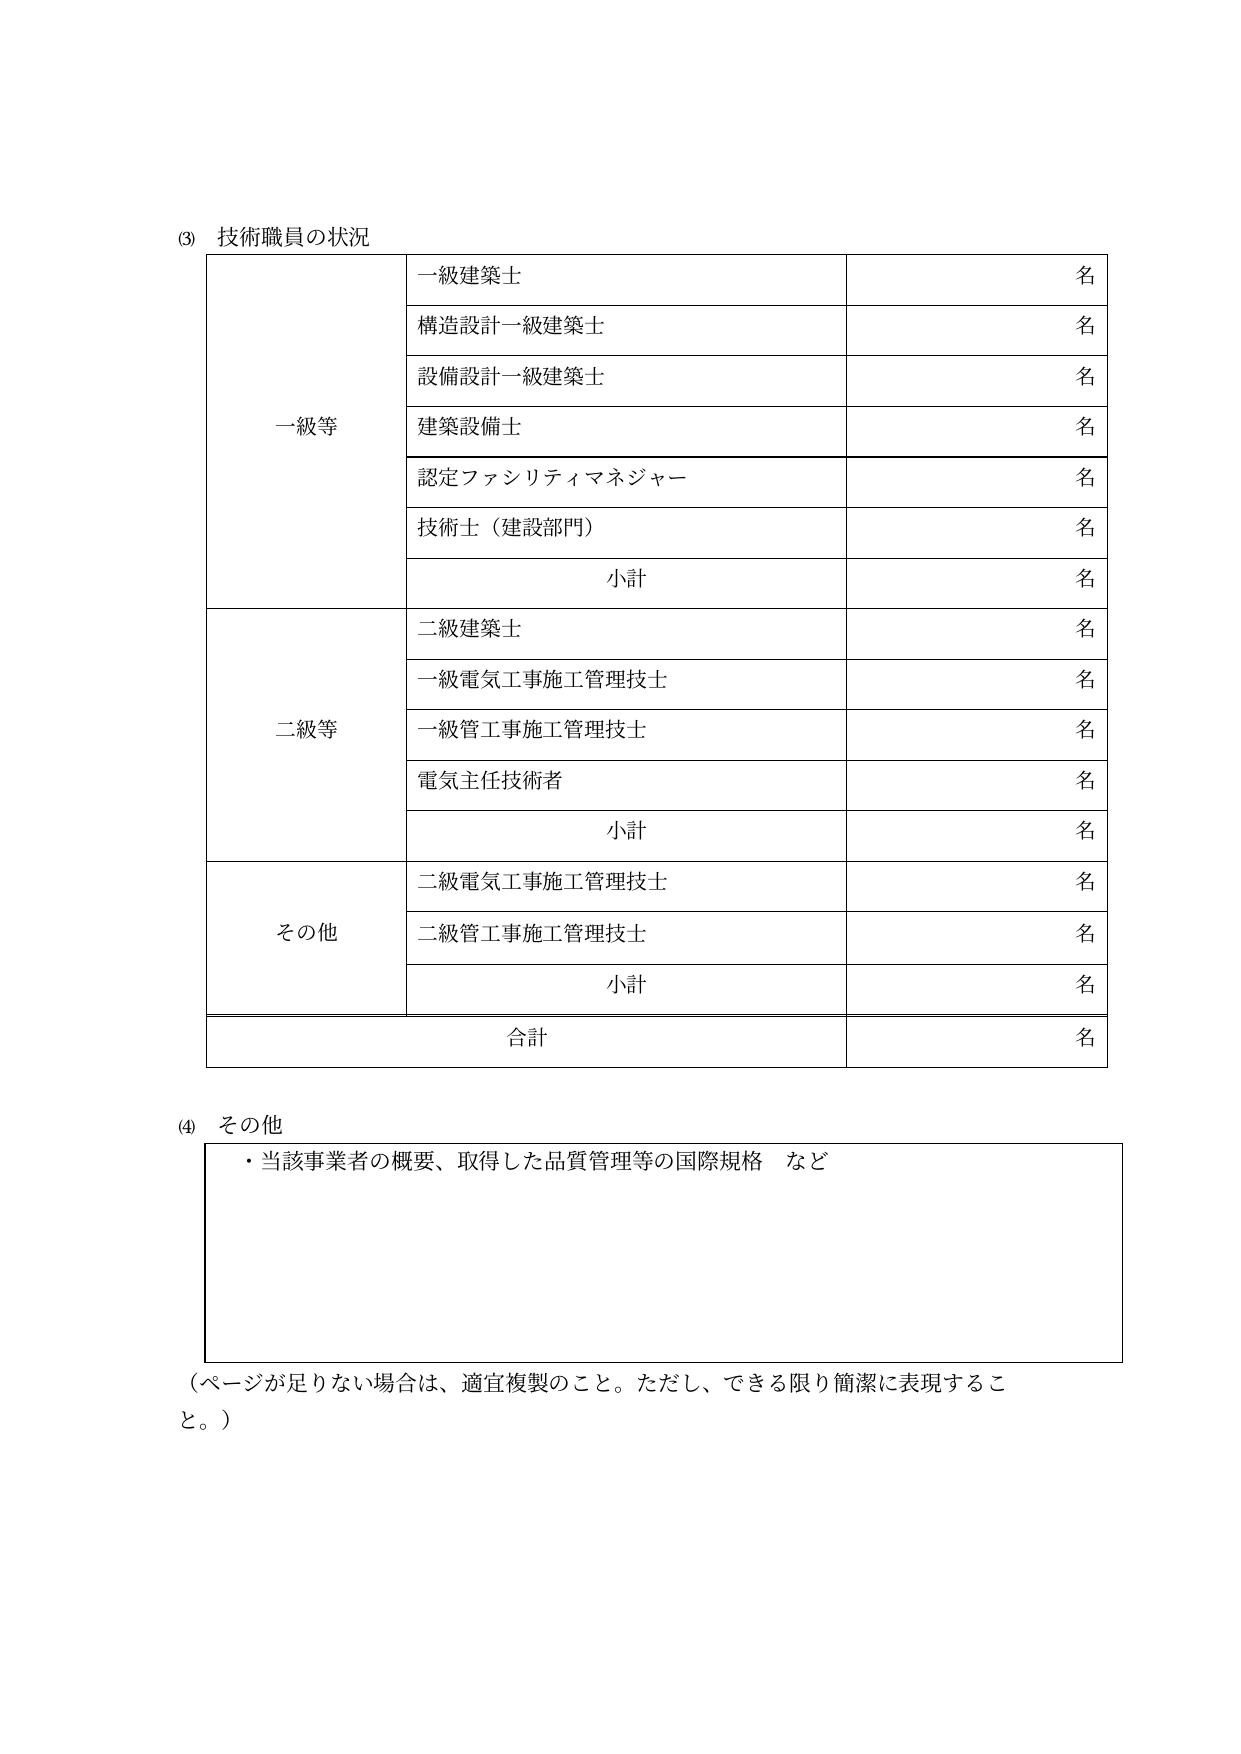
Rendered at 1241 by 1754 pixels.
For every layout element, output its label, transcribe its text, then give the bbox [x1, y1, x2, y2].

table_cell 一級管工事施工管理技士 [407, 710, 846, 759]
table_cell 二級管工事施工管理技士 [407, 912, 846, 964]
table_cell 認定ファシリティマネジャー [407, 458, 846, 507]
table_cell 名 [847, 761, 1107, 810]
table_cell 名 [847, 811, 1107, 861]
table_cell 小計 [407, 811, 846, 861]
table_cell 名 [847, 407, 1107, 456]
table_cell 名 [847, 356, 1107, 406]
table_cell 名 [847, 862, 1107, 911]
table_cell 二級建築士 [407, 609, 846, 658]
table_header 一級建築士 [407, 255, 846, 305]
table_cell 名 [847, 660, 1107, 709]
table_cell 名 [847, 306, 1107, 355]
table_cell 電気主任技術者 [407, 761, 846, 810]
table_cell 名 [847, 912, 1107, 964]
table_cell 二級等 [207, 609, 406, 861]
table_cell 構造設計一級建築士 [407, 306, 846, 355]
table_cell 名 [847, 458, 1107, 507]
table_header ・当該事業者の概要、取得した品質管理等の国際規格 など [206, 1144, 1122, 1362]
table_cell 名 [847, 559, 1107, 608]
table_cell 小計 [407, 965, 846, 1014]
table_cell 技術士（建設部門） [407, 508, 846, 557]
table_cell 名 [847, 508, 1107, 557]
table_cell 小計 [407, 559, 846, 608]
table_cell 二級電気工事施工管理技士 [407, 862, 846, 911]
table_cell 名 [847, 1017, 1107, 1067]
text ⑷ その他 [177, 1105, 1063, 1143]
table_cell 建築設備士 [407, 407, 846, 456]
table_cell 名 [847, 710, 1107, 759]
table_cell 名 [847, 965, 1107, 1014]
table_cell 設備設計一級建築士 [407, 356, 846, 406]
table_header 名 [847, 255, 1107, 305]
table_cell 一級電気工事施工管理技士 [407, 660, 846, 709]
table_cell 合計 [207, 1017, 846, 1067]
table_cell その他 [207, 862, 406, 1014]
text （ページが足りない場合は、適宜複製のこと。ただし、できる限り簡潔に表現すること。） [177, 1363, 1063, 1438]
table_cell 名 [847, 609, 1107, 658]
text ⑶ 技術職員の状況 [177, 217, 1063, 254]
table_header 一級等 [207, 255, 406, 608]
